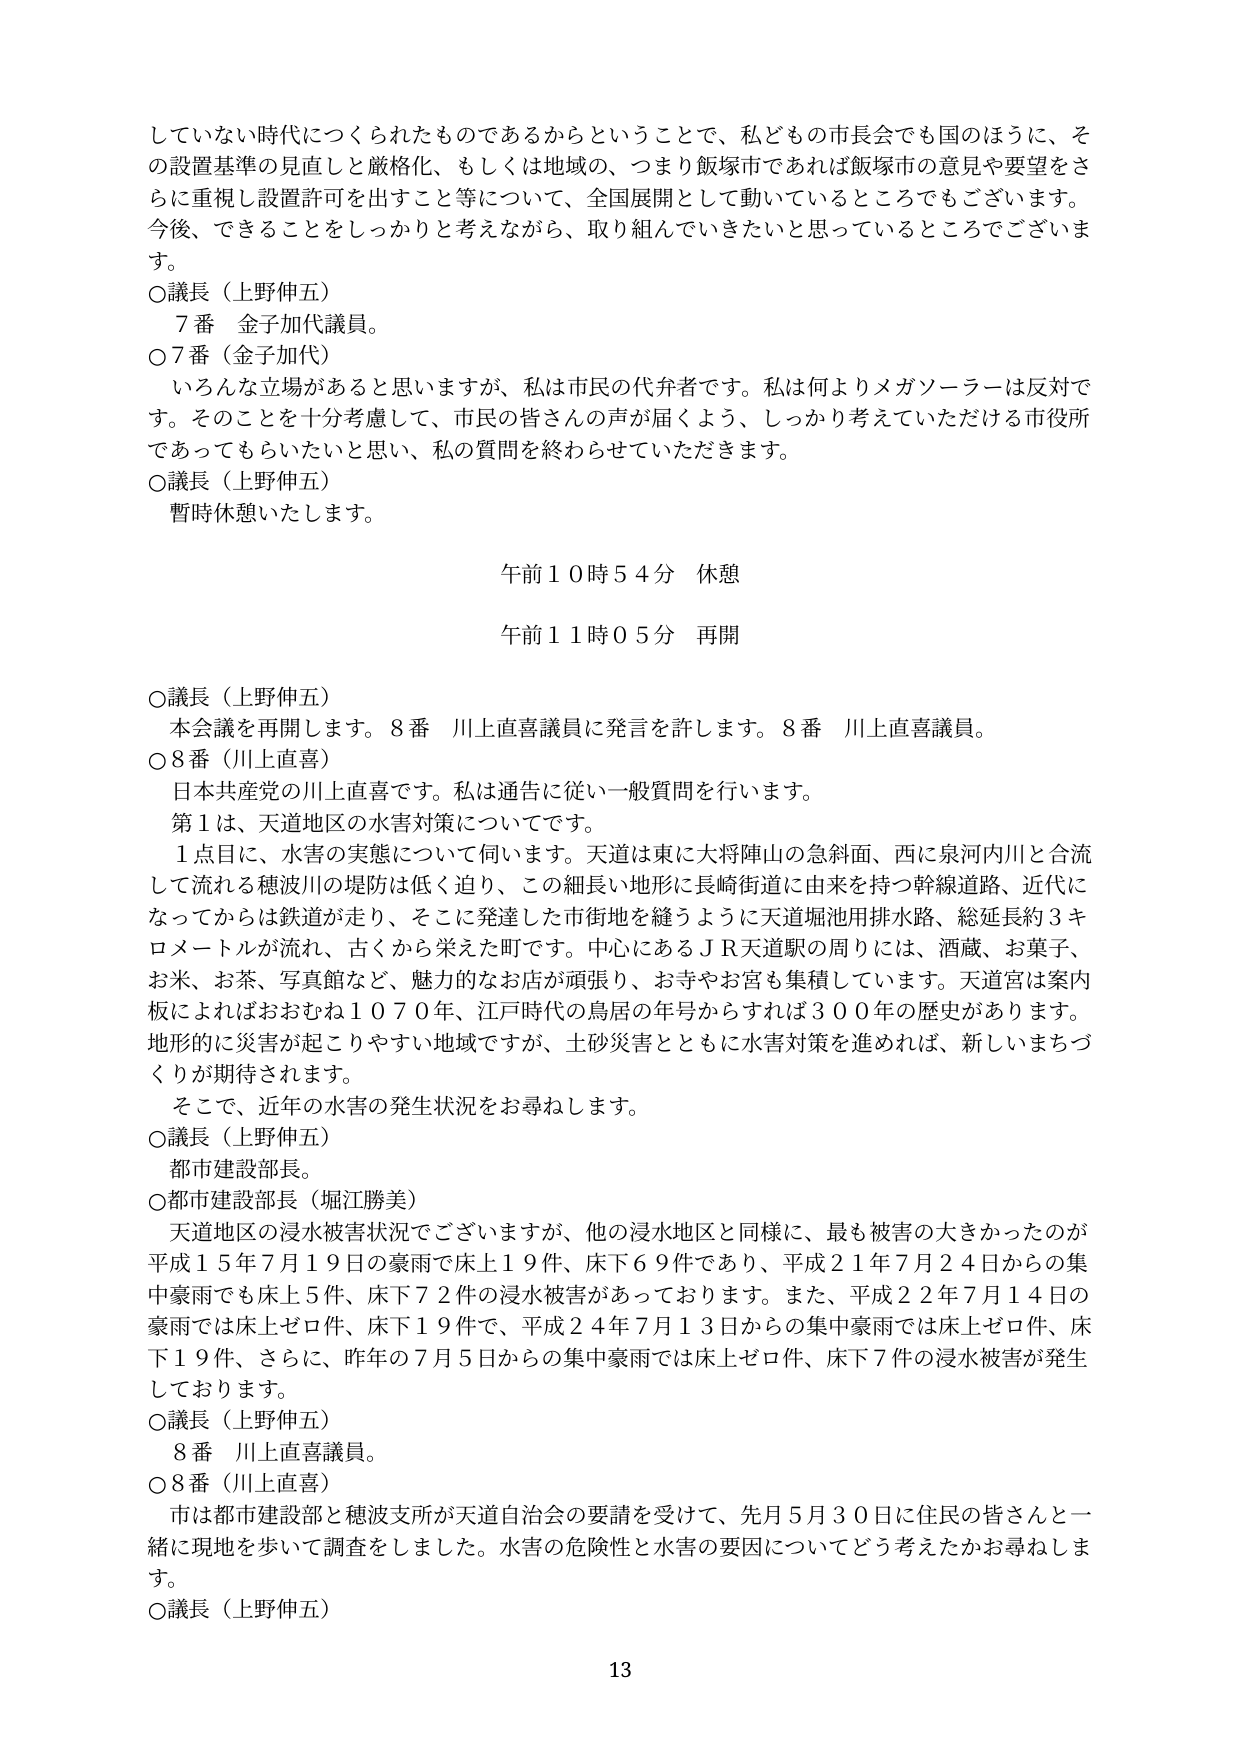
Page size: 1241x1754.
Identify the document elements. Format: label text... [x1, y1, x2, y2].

text いろんな立場があると思いますが、私は市民の代弁者です。私は何よりメガソーラーは反対です。そのことを十分考慮して、市民の皆さんの声が届くよう、しっかり考えていただける市役所であってもらいたいと思い、私の質問を終わらせていただきます。 [148, 370, 1092, 464]
text 第１は、天道地区の水害対策についてです。 [148, 806, 1092, 837]
text ○議長（上野伸五） [148, 275, 1092, 307]
text 日本共産党の川上直喜です。私は通告に従い一般質問を行います。 [148, 774, 1092, 806]
text 午前１０時５４分 休憩 [148, 557, 1092, 589]
text ○議長（上野伸五） [148, 1120, 1092, 1152]
text ○議長（上野伸五） [148, 464, 1092, 496]
text ○議長（上野伸五） [148, 680, 1092, 711]
text ○議長（上野伸五） [148, 1404, 1092, 1435]
text ○議長（上野伸五） [148, 1593, 1092, 1624]
text 本会議を再開します。８番 川上直喜議員に発言を許します。８番 川上直喜議員。 [148, 711, 1092, 743]
text 午前１１時０５分 再開 [148, 618, 1092, 650]
text ○都市建設部長（堀江勝美） [148, 1183, 1092, 1215]
text ８番 川上直喜議員。 [148, 1435, 1092, 1467]
text 暫時休憩いたします。 [148, 496, 1092, 527]
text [148, 118, 1092, 275]
text 天道地区の浸水被害状況でございますが、他の浸水地区と同様に、最も被害の大きかったのが平成１５年７月１９日の豪雨で床上１９件、床下６９件であり、平成２１年７月２４日からの集中豪雨でも床上５件、床下７２件の浸水被害があっております。また、平成２２年７月１４日の豪雨では床上ゼロ件、床下１９件で、平成２４年７月１３日からの集中豪雨では床上ゼロ件、床下１９件、さらに、昨年の７月５日からの集中豪雨では床上ゼロ件、床下７件の浸水被害が発生しております。 [148, 1215, 1092, 1404]
text ○７番（金子加代） [148, 338, 1092, 370]
text １点目に、水害の実態について伺います。天道は東に大将陣山の急斜面、西に泉河内川と合流して流れる穂波川の堤防は低く迫り、この細長い地形に長崎街道に由来を持つ幹線道路、近代になってからは鉄道が走り、そこに発達した市街地を縫うように天道堀池用排水路、総延長約３キロメートルが流れ、古くから栄えた町です。中心にあるＪＲ天道駅の周りには、酒蔵、お菓子、お米、お茶、写真館など、魅力的なお店が頑張り、お寺やお宮も集積しています。天道宮は案内板によればおおむね１０７０年、江戸時代の鳥居の年号からすれば３００年の歴史があります。地形的に災害が起こりやすい地域ですが、土砂災害とともに水害対策を進めれば、新しいまちづくりが期待されます。 [148, 837, 1092, 1089]
text ○８番（川上直喜） [148, 1467, 1092, 1498]
text ７番 金子加代議員。 [148, 307, 1092, 338]
text 都市建設部長。 [148, 1152, 1092, 1183]
text そこで、近年の水害の発生状況をお尋ねします。 [148, 1089, 1092, 1120]
text ○８番（川上直喜） [148, 743, 1092, 774]
text 市は都市建設部と穂波支所が天道自治会の要請を受けて、先月５月３０日に住民の皆さんと一緒に現地を歩いて調査をしました。水害の危険性と水害の要因についてどう考えたかお尋ねします。 [148, 1498, 1092, 1593]
